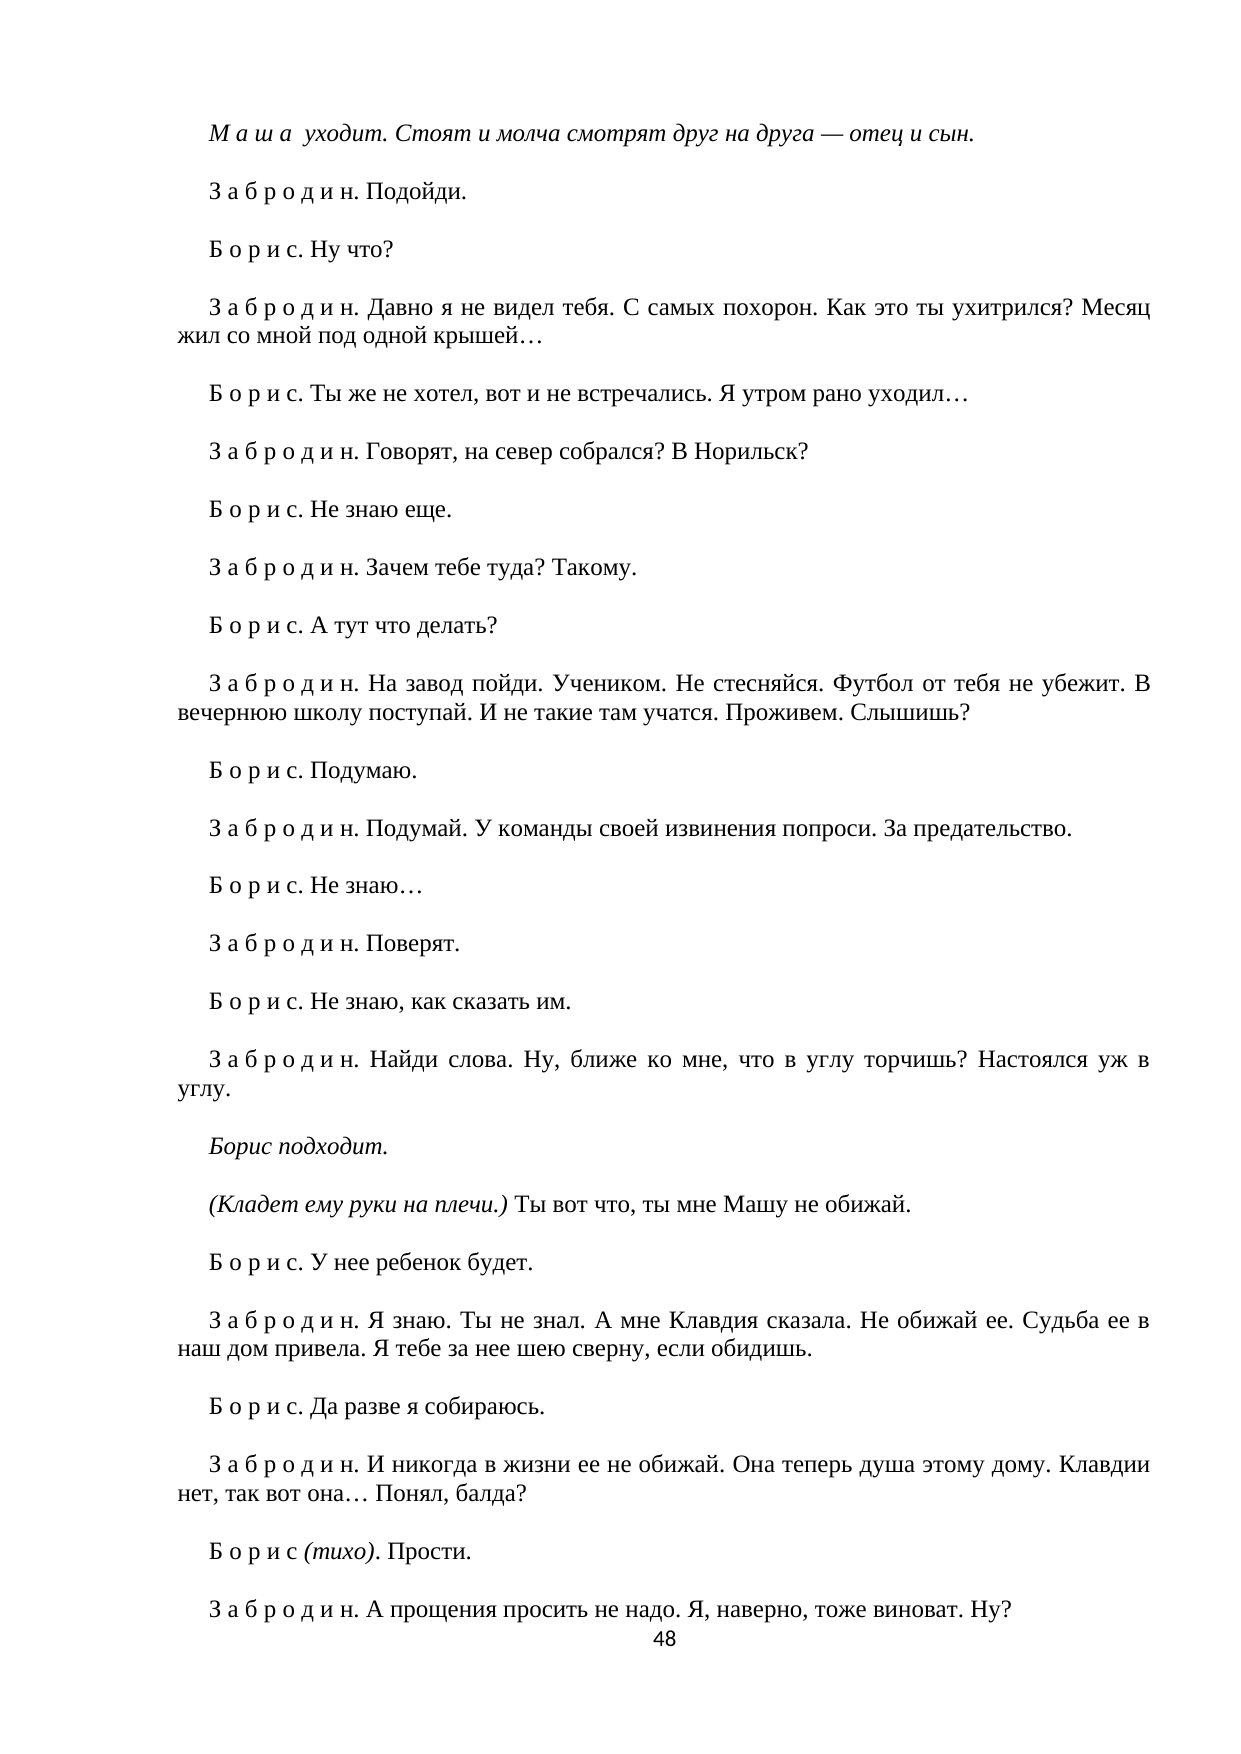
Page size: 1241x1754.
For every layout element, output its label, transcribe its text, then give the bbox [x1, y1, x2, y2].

text Б о р и с. Не знаю еще. [177, 494, 1152, 523]
text З а б р о д и н. Говорят, на север собрался? В Норильск? [177, 436, 1152, 465]
text З а б р о д и н. Я знаю. Ты не знал. А мне Клавдия сказала. Не обижай ее. Судьба ее в наш дом привела. Я тебе за нее шею сверну, если обидишь. [177, 1305, 1152, 1362]
text Б о р и с. Не знаю… [177, 871, 1152, 899]
text З а б р о д и н. Подумай. У команды своей извинения попроси. За предательство. [177, 813, 1152, 841]
text З а б р о д и н. Зачем тебе туда? Такому. [177, 552, 1152, 581]
text З а б р о д и н. А прощения просить не надо. Я, наверно, тоже виноват. Ну? [177, 1594, 1152, 1623]
text Б о р и с. Да разве я собираюсь. [177, 1391, 1152, 1420]
text З а б р о д и н. И никогда в жизни ее не обижай. Она теперь душа этому дому. Клавдии нет, так вот она… Понял, балда? [177, 1449, 1152, 1507]
text Б о р и с. А тут что делать? [177, 610, 1152, 639]
text Б о р и с. Не знаю, как сказать им. [177, 986, 1152, 1015]
text З а б р о д и н. Подойди. [177, 176, 1152, 205]
text Б о р и с. Ну что? [177, 234, 1152, 263]
text З а б р о д и н. Поверят. [177, 928, 1152, 957]
text Б о р и с. Подумаю. [177, 755, 1152, 783]
text З а б р о д и н. Давно я не видел тебя. С самых похорон. Как это ты ухитрился? Месяц жил со мной под одной крышей… [177, 292, 1152, 349]
text Борис подходит. [177, 1131, 1152, 1160]
text М а ш а уходит. Стоят и молча смотрят друг на друга — отец и сын. [177, 118, 1152, 147]
text (Кладет ему руки на плечи.) Ты вот что, ты мне Машу не обижай. [177, 1189, 1152, 1218]
text Б о р и с. Ты же не хотел, вот и не встречались. Я утром рано уходил… [177, 378, 1152, 407]
text Б о р и с (тихо). Прости. [177, 1536, 1152, 1565]
text Б о р и с. У нее ребенок будет. [177, 1247, 1152, 1276]
text З а б р о д и н. Найди слова. Ну, ближе ко мне, что в углу торчишь? Настоялся уж в углу. [177, 1044, 1152, 1102]
text З а б р о д и н. На завод пойди. Учеником. Не стесняйся. Футбол от тебя не убежит. В вечернюю школу поступай. И не такие там учатся. Проживем. Слышишь? [177, 668, 1152, 726]
